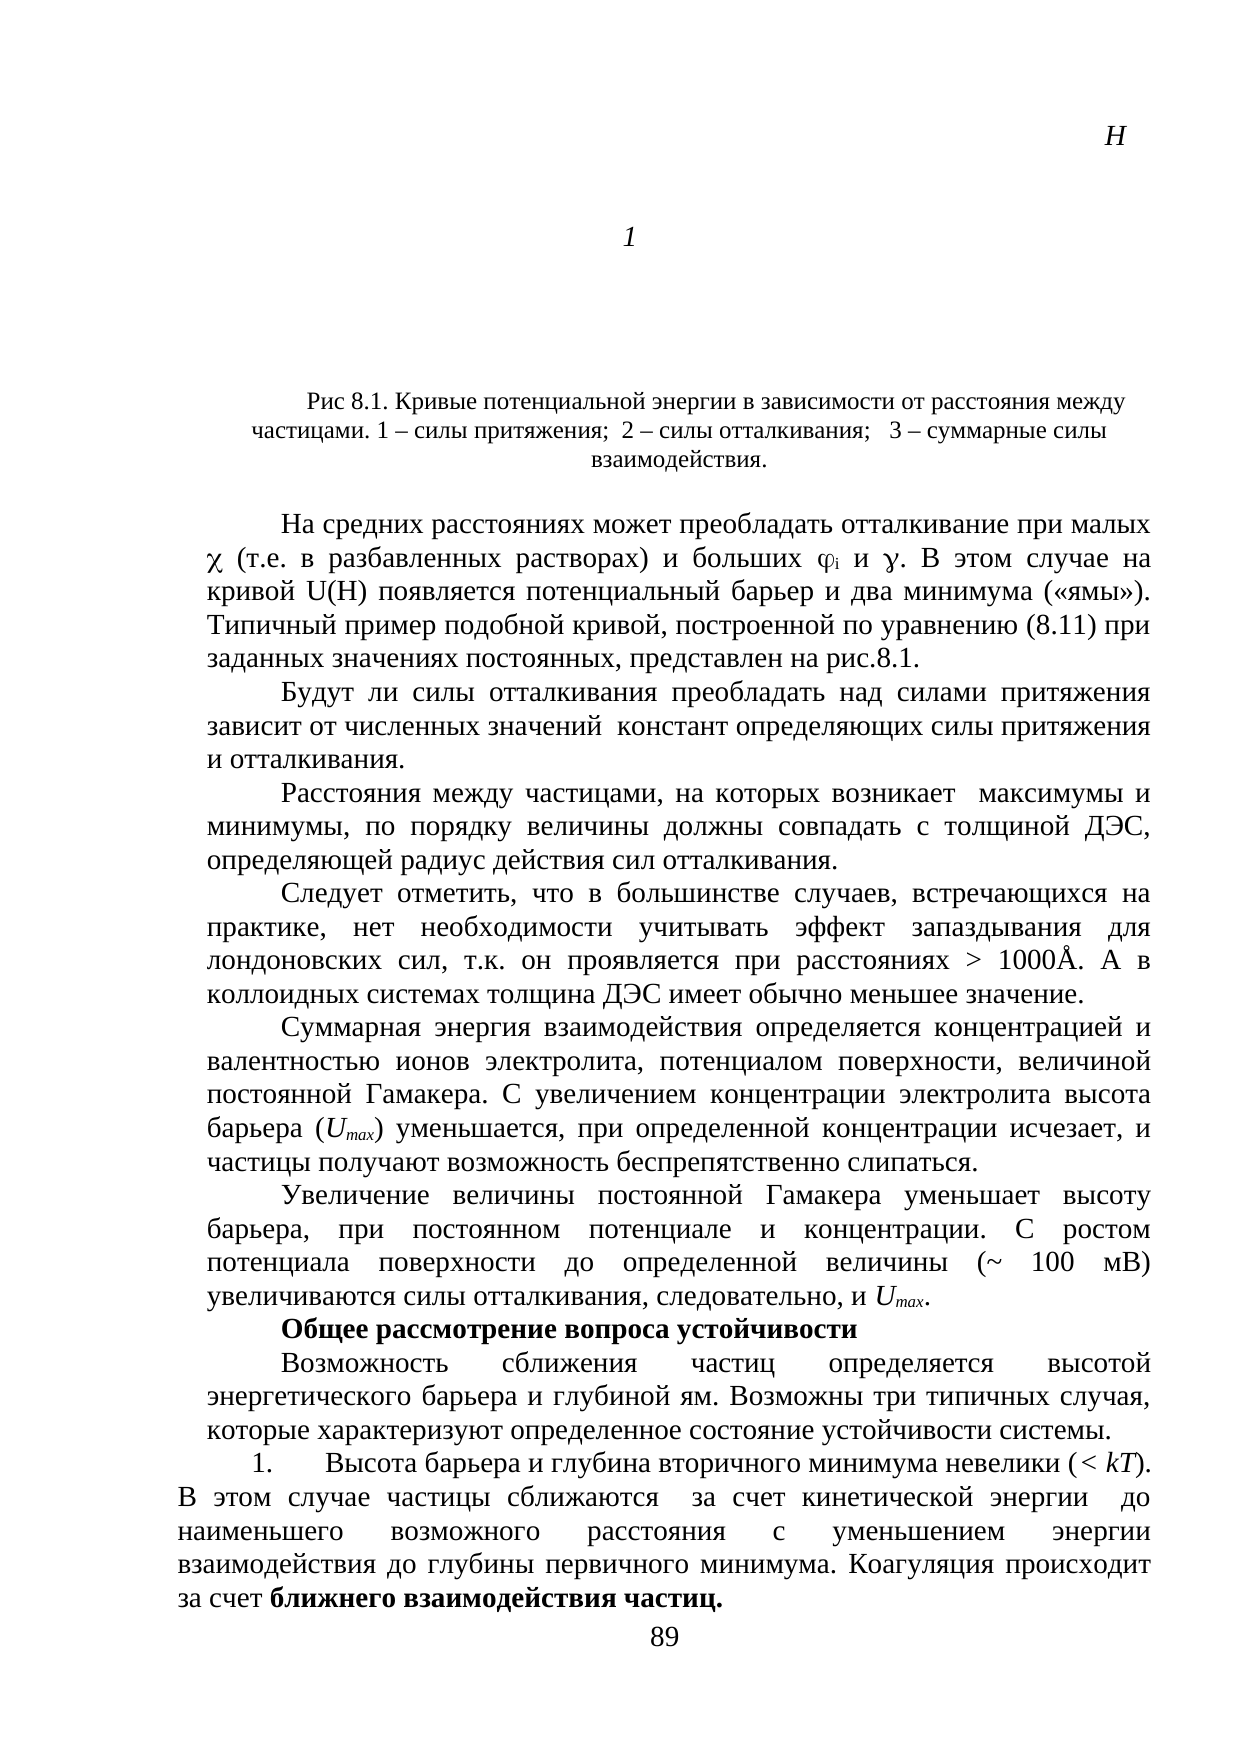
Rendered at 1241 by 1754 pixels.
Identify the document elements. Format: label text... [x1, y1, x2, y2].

text Расстояния между частицами, на которых возникает максимумы и минимумы, по порядку величины должны совпадать с толщиной ДЭС, определяющей радиус действия сил отталкивания. [207, 775, 1152, 875]
text Суммарная энергия взаимодействия определяется концентрацией и валентностью ионов электролита, потенциалом поверхности, величиной постоянной Гамакера. С увеличением концентрации электролита высота барьера (Umax) уменьшается, при определенной концентрации исчезает, и частицы получают возможность беспрепятственно слипаться. [207, 1009, 1152, 1177]
text Увеличение величины постоянной Гамакера уменьшает высоту барьера, при постоянном потенциале и концентрации. С ростом потенциала поверхности до определенной величины (~ 100 мВ) увеличиваются силы отталкивания, следовательно, и Umax. [207, 1177, 1152, 1311]
text Следует отметить, что в большинстве случаев, встречающихся на практике, нет необходимости учитывать эффект запаздывания для лондоновских сил, т.к. он проявляется при расстояниях > 1000Å. А в коллоидных системах толщина ДЭС имеет обычно меньшее значение. [207, 875, 1152, 1009]
subtitle Будут ли силы отталкивания преобладать над силами притяжения зависит от численных значений констант определяющих силы притяжения и отталкивания. [207, 674, 1152, 775]
subtitle Рис 8.1. Кривые потенциальной энергии в зависимости от расстояния между частицами. 1 – силы притяжения; 2 – силы отталкивания; 3 – суммарные силы взаимодействия. [207, 386, 1152, 473]
text Общее рассмотрение вопроса устойчивости [207, 1311, 1152, 1345]
list Высота барьера и глубина вторичного минимума невелики (< kТ). В этом случае частицы сближаются за счет кинетической энергии до наименьшего возможного расстояния с уменьшением энергии взаимодействия до глубины первичного минимума. Коагуляция происходит за счет ближнего взаимодействия частиц. [177, 1446, 1152, 1613]
subtitle На средних расстояниях может преобладать отталкивание при малых (т.е. в разбавленных растворах) и больших i и . В этом случае на кривой U(Н) появляется потенциальный барьер и два минимума («ямы»). Типичный пример подобной кривой, построенной по уравнению (8.11) при заданных значениях постоянных, представлен на рис.8.1. [207, 506, 1152, 674]
text 1 [207, 185, 1152, 252]
text H [207, 118, 1152, 152]
text Возможность сближения частиц определяется высотой энергетического барьера и глубиной ям. Возможны три типичных случая, которые характеризуют определенное состояние устойчивости системы. [207, 1345, 1152, 1446]
